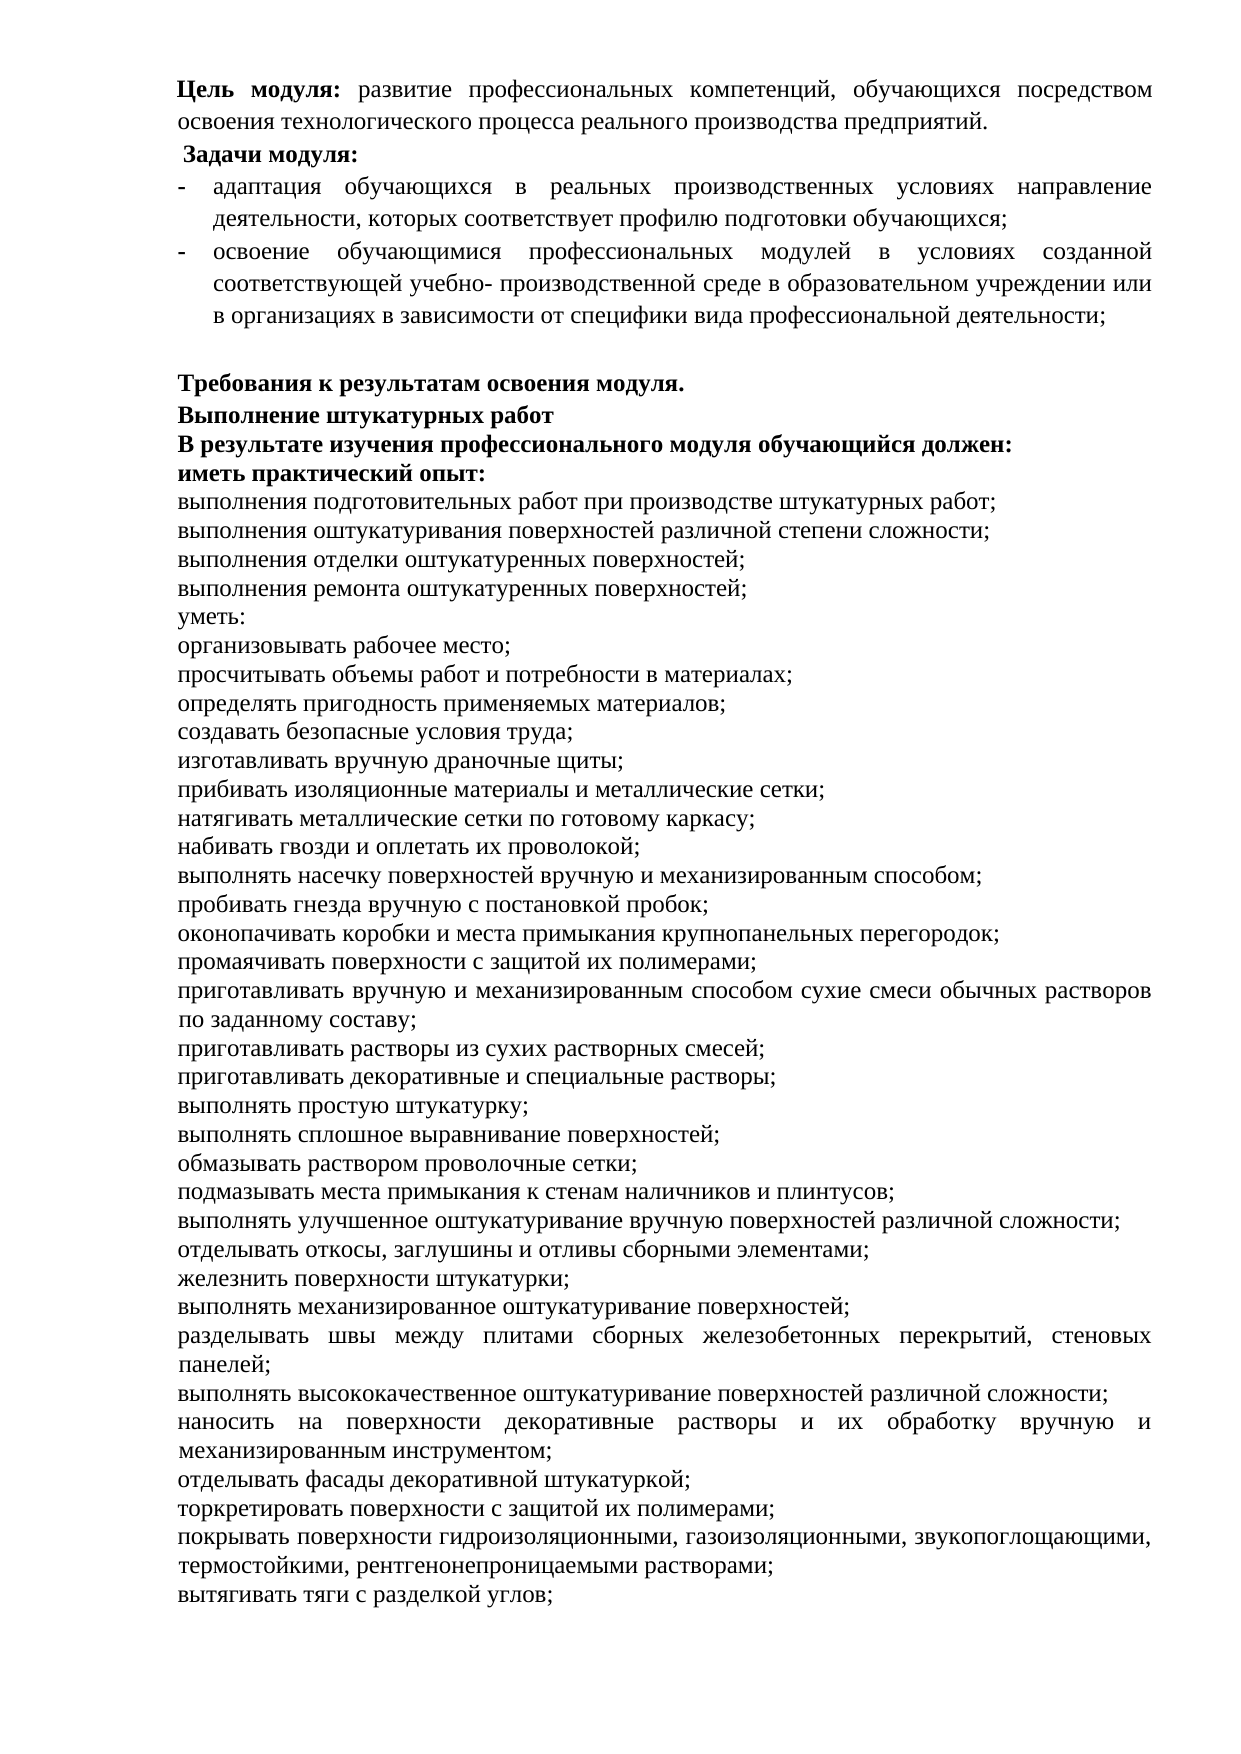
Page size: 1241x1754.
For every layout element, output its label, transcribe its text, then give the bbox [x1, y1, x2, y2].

text наносить на поверхности декоративные растворы и их обработку вручную и механизированным инструментом; [177, 1406, 1152, 1464]
text выполнять простую штукатурку; [177, 1090, 1152, 1119]
text торкретировать поверхности с защитой их полимерами; [177, 1493, 1152, 1521]
list освоение обучающимися профессиональных модулей в условиях созданной соответствующей учебно- производственной среде в образовательном учреждении или в организациях в зависимости от специфики вида профессиональной деятельности; [177, 236, 1153, 329]
list адаптация обучающихся в реальных производственных условиях направление деятельности, которых соответствует профилю подготовки обучающихся; [177, 171, 1153, 232]
text промаячивать поверхности с защитой их полимерами; [177, 946, 1152, 975]
text Выполнение штукатурных работ [177, 400, 1152, 429]
text разделывать швы между плитами сборных железобетонных перекрытий, стеновых панелей; [177, 1320, 1152, 1378]
text отделывать откосы, заглушины и отливы сборными элементами; [177, 1234, 1152, 1263]
text выполнения оштукатуривания поверхностей различной степени сложности; [177, 515, 1152, 544]
text оконопачивать коробки и места примыкания крупнопанельных перегородок; [177, 918, 1152, 946]
text иметь практический опыт: [177, 458, 1152, 486]
text В результате изучения профессионального модуля обучающийся должен: [177, 429, 1152, 458]
text набивать гвозди и оплетать их проволокой; [177, 831, 1152, 860]
text выполнять сплошное выравнивание поверхностей; [177, 1119, 1152, 1148]
text натягивать металлические сетки по готовому каркасу; [177, 803, 1152, 831]
text Требования к результатам освоения модуля. [177, 368, 1220, 396]
text изготавливать вручную драночные щиты; [177, 745, 1152, 774]
text организовывать рабочее место; [177, 630, 1152, 659]
text выполнять механизированное оштукатуривание поверхностей; [177, 1291, 1152, 1320]
text железнить поверхности штукатурки; [177, 1263, 1152, 1291]
text приготавливать вручную и механизированным способом сухие смеси обычных растворов по заданному составу; [177, 975, 1152, 1033]
text приготавливать растворы из сухих растворных смесей; [177, 1033, 1152, 1061]
text выполнять улучшенное оштукатуривание вручную поверхностей различной сложности; [177, 1205, 1152, 1234]
text Цель модуля: развитие профессиональных компетенций, обучающихся посредством освоения технологического процесса реального производства предприятий. [176, 74, 1153, 135]
text обмазывать раствором проволочные сетки; [177, 1148, 1152, 1176]
text выполнения подготовительных работ при производстве штукатурных работ; [177, 486, 1152, 515]
text выполнения ремонта оштукатуренных поверхностей; [177, 573, 1152, 601]
text просчитывать объемы работ и потребности в материалах; [177, 659, 1152, 688]
text определять пригодность применяемых материалов; [177, 688, 1152, 716]
text выполнять насечку поверхностей вручную и механизированным способом; [177, 860, 1152, 889]
text приготавливать декоративные и специальные растворы; [177, 1061, 1152, 1090]
text отделывать фасады декоративной штукатуркой; [177, 1464, 1152, 1493]
text покрывать поверхности гидроизоляционными, газоизоляционными, звукопоглощающими, термостойкими, рентгенонепроницаемыми растворами; [177, 1521, 1152, 1579]
text прибивать изоляционные материалы и металлические сетки; [177, 774, 1152, 803]
text уметь: [177, 601, 1152, 630]
text пробивать гнезда вручную с постановкой пробок; [177, 889, 1152, 918]
text Задачи модуля: [176, 139, 1153, 167]
text выполнять высококачественное оштукатуривание поверхностей различной сложности; [177, 1378, 1152, 1406]
text выполнения отделки оштукатуренных поверхностей; [177, 544, 1152, 573]
text вытягивать тяги с разделкой углов; [177, 1579, 1152, 1608]
text подмазывать места примыкания к стенам наличников и плинтусов; [177, 1176, 1152, 1205]
text создавать безопасные условия труда; [177, 716, 1152, 745]
